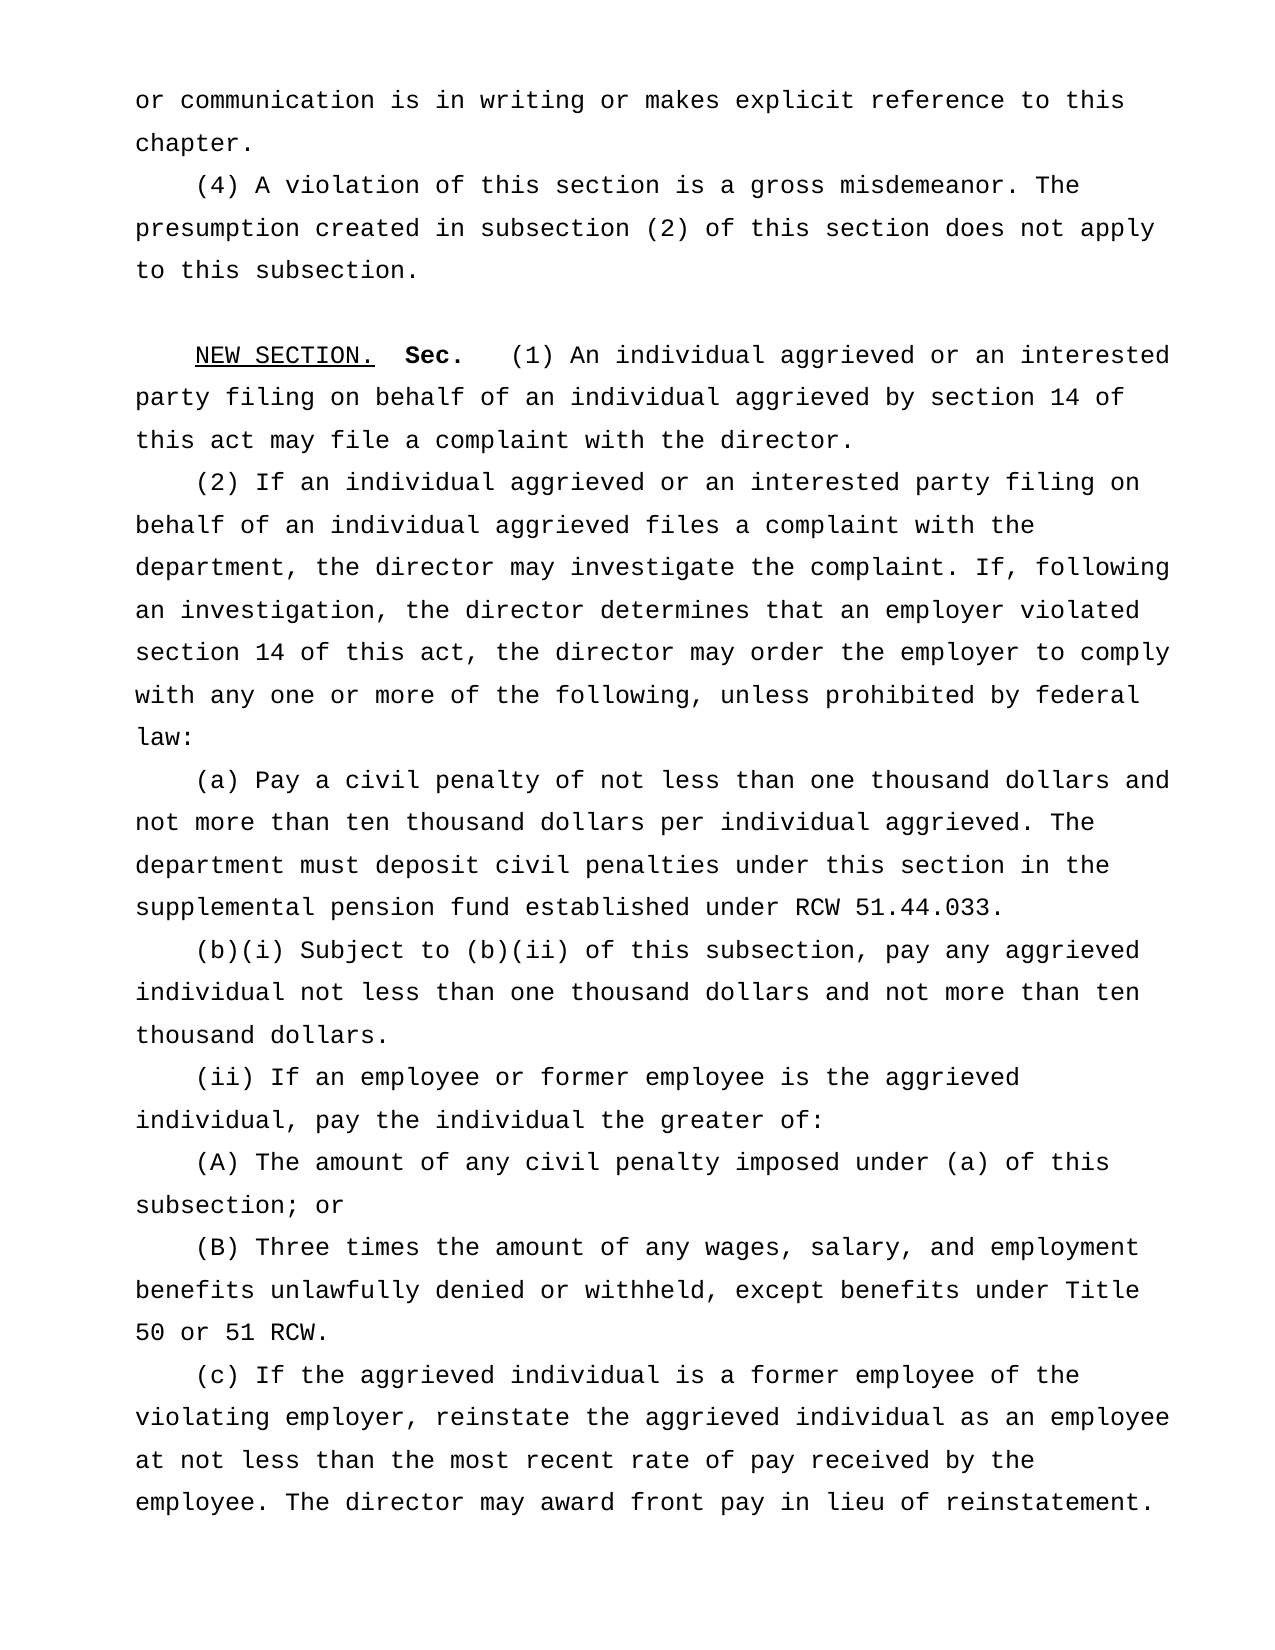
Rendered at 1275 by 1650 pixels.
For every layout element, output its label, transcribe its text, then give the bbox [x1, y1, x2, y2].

text (4) A violation of this section is a gross misdemeanor. The presumption created in subsection (2) of this section does not apply to this subsection. [135, 160, 1170, 287]
text (B) Three times the amount of any wages, salary, and employment benefits unlawfully denied or withheld, except benefits under Title 50 or 51 RCW. [135, 1222, 1170, 1349]
text (a) Pay a civil penalty of not less than one thousand dollars and not more than ten thousand dollars per individual aggrieved. The department must deposit civil penalties under this section in the supplemental pension fund established under RCW 51.44.033. [135, 754, 1170, 924]
text (b)(i) Subject to (b)(ii) of this subsection, pay any aggrieved individual not less than one thousand dollars and not more than ten thousand dollars. [135, 924, 1170, 1052]
text (2) If an individual aggrieved or an interested party filing on behalf of an individual aggrieved files a complaint with the department, the director may investigate the complaint. If, following an investigation, the director determines that an employer violated section 14 of this act, the director may order the employer to comply with any one or more of the following, unless prohibited by federal law: [135, 457, 1170, 754]
text NEW SECTION. Sec. (1) An individual aggrieved or an interested party filing on behalf of an individual aggrieved by section 14 of this act may file a complaint with the director. [135, 329, 1170, 457]
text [135, 75, 1170, 160]
text (c) If the aggrieved individual is a former employee of the violating employer, reinstate the aggrieved individual as an employee at not less than the most recent rate of pay received by the employee. The director may award front pay in lieu of reinstatement. [135, 1349, 1170, 1519]
text (A) The amount of any civil penalty imposed under (a) of this subsection; or [135, 1137, 1170, 1222]
text (ii) If an employee or former employee is the aggrieved individual, pay the individual the greater of: [135, 1052, 1170, 1137]
